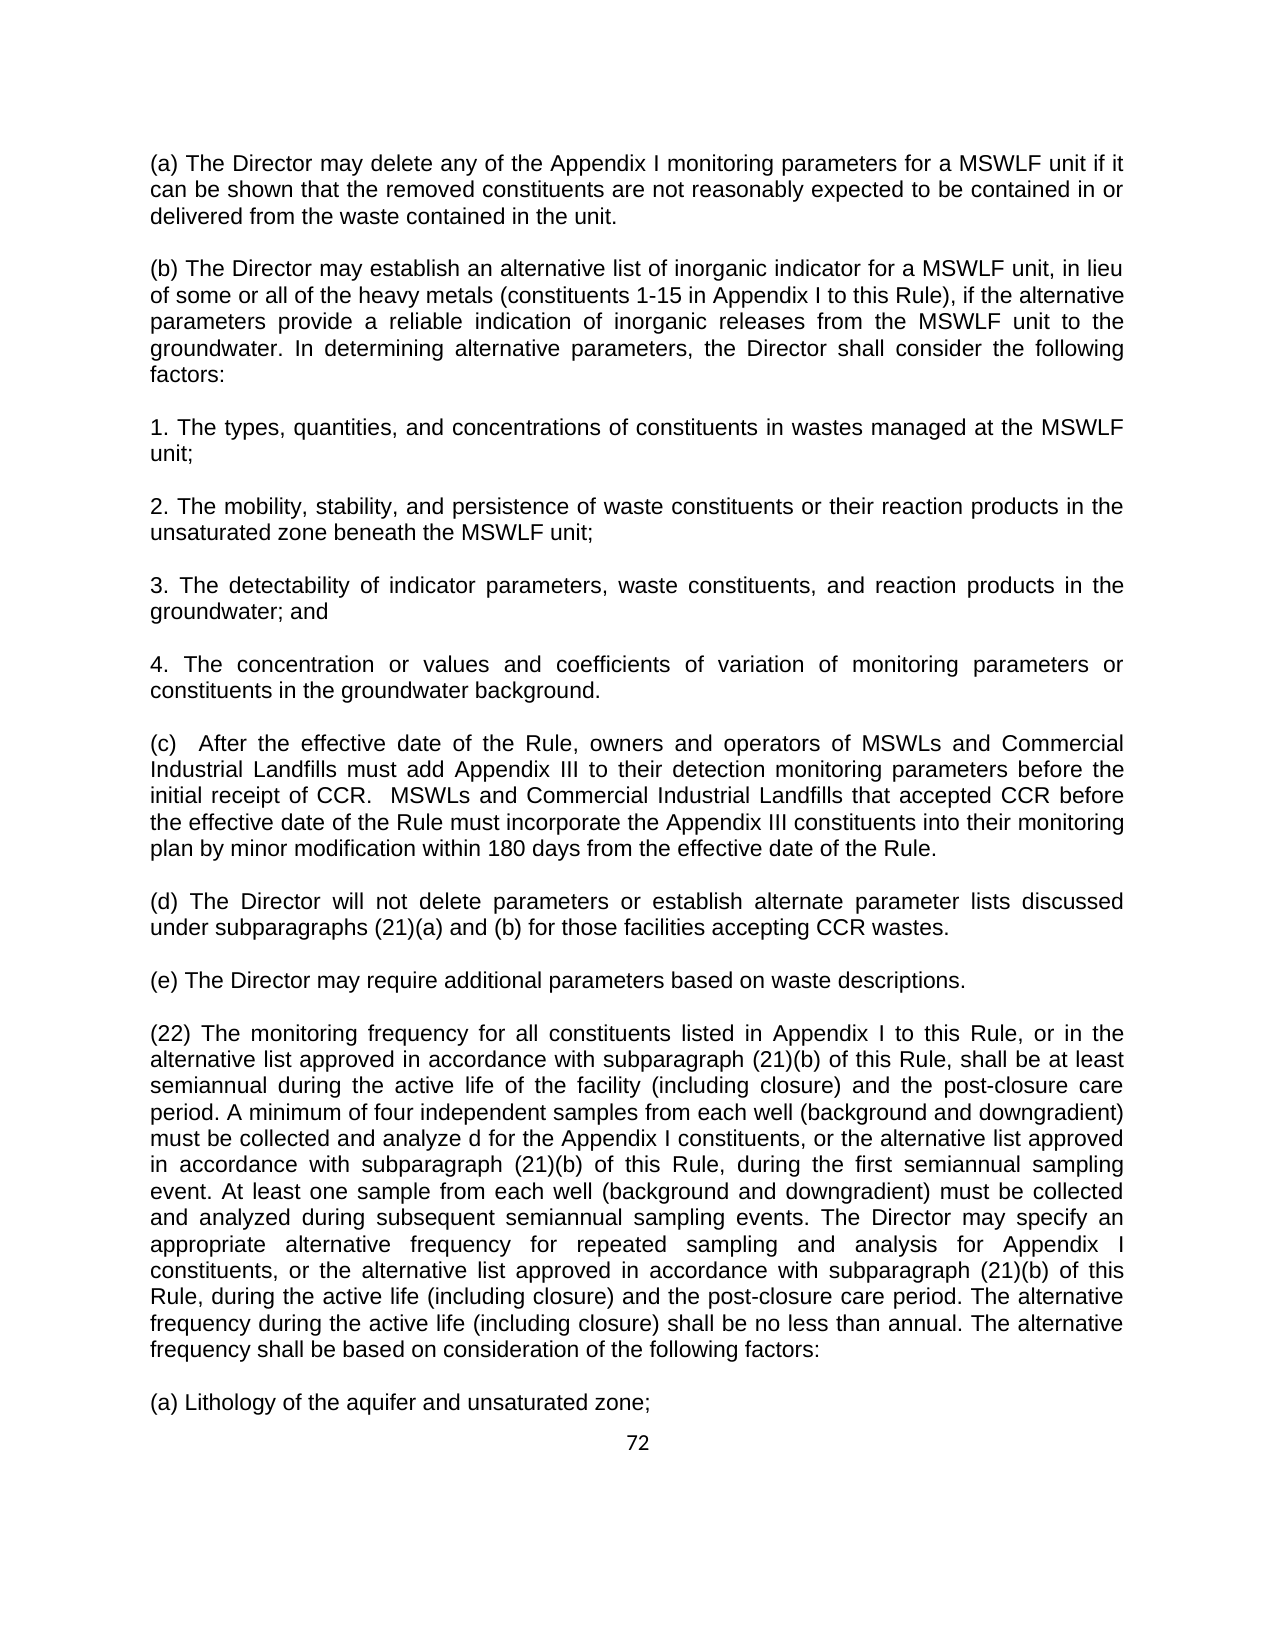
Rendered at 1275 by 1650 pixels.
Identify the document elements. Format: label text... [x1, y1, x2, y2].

text 1. The types, quantities, and concentrations of constituents in wastes managed at the MSWLF unit; [150, 413, 1125, 466]
text 4. The concentration or values and coefficients of variation of monitoring parameters or constituents in the groundwater background. [150, 651, 1125, 703]
text (e) The Director may require additional parameters based on waste descriptions. [150, 967, 1125, 993]
text 3. The detectability of indicator parameters, waste constituents, and reaction products in the groundwater; and [150, 572, 1125, 624]
text (a) The Director may delete any of the Appendix I monitoring parameters for a MSWLF unit if it can be shown that the removed constituents are not reasonably expected to be contained in or delivered from the waste contained in the unit. [150, 150, 1125, 229]
text (b) The Director may establish an alternative list of inorganic indicator for a MSWLF unit, in lieu of some or all of the heavy metals (constituents 1-15 in Appendix I to this Rule), if the alternative parameters provide a reliable indication of inorganic releases from the MSWLF unit to the groundwater. In determining alternative parameters, the Director shall consider the following factors: [150, 255, 1125, 387]
text (a) Lithology of the aquifer and unsaturated zone; [150, 1389, 1125, 1415]
text (d) The Director will not delete parameters or establish alternate parameter lists discussed under subparagraphs (21)(a) and (b) for those facilities accepting CCR wastes. [150, 888, 1125, 941]
text 2. The mobility, stability, and persistence of waste constituents or their reaction products in the unsaturated zone beneath the MSWLF unit; [150, 493, 1125, 545]
text (22) The monitoring frequency for all constituents listed in Appendix I to this Rule, or in the alternative list approved in accordance with subparagraph (21)(b) of this Rule, shall be at least semiannual during the active life of the facility (including closure) and the post-closure care period. A minimum of four independent samples from each well (background and downgradient) must be collected and analyze d for the Appendix I constituents, or the alternative list approved in accordance with subparagraph (21)(b) of this Rule, during the first semiannual sampling event. At least one sample from each well (background and downgradient) must be collected and analyzed during subsequent semiannual sampling events. The Director may specify an appropriate alternative frequency for repeated sampling and analysis for Appendix I constituents, or the alternative list approved in accordance with subparagraph (21)(b) of this Rule, during the active life (including closure) and the post-closure care period. The alternative frequency during the active life (including closure) shall be no less than annual. The alternative frequency shall be based on consideration of the following factors: [150, 1020, 1125, 1362]
text (c) After the effective date of the Rule, owners and operators of MSWLs and Commercial Industrial Landfills must add Appendix III to their detection monitoring parameters before the initial receipt of CCR. MSWLs and Commercial Industrial Landfills that accepted CCR before the effective date of the Rule must incorporate the Appendix III constituents into their monitoring plan by minor modification within 180 days from the effective date of the Rule. [150, 730, 1125, 862]
